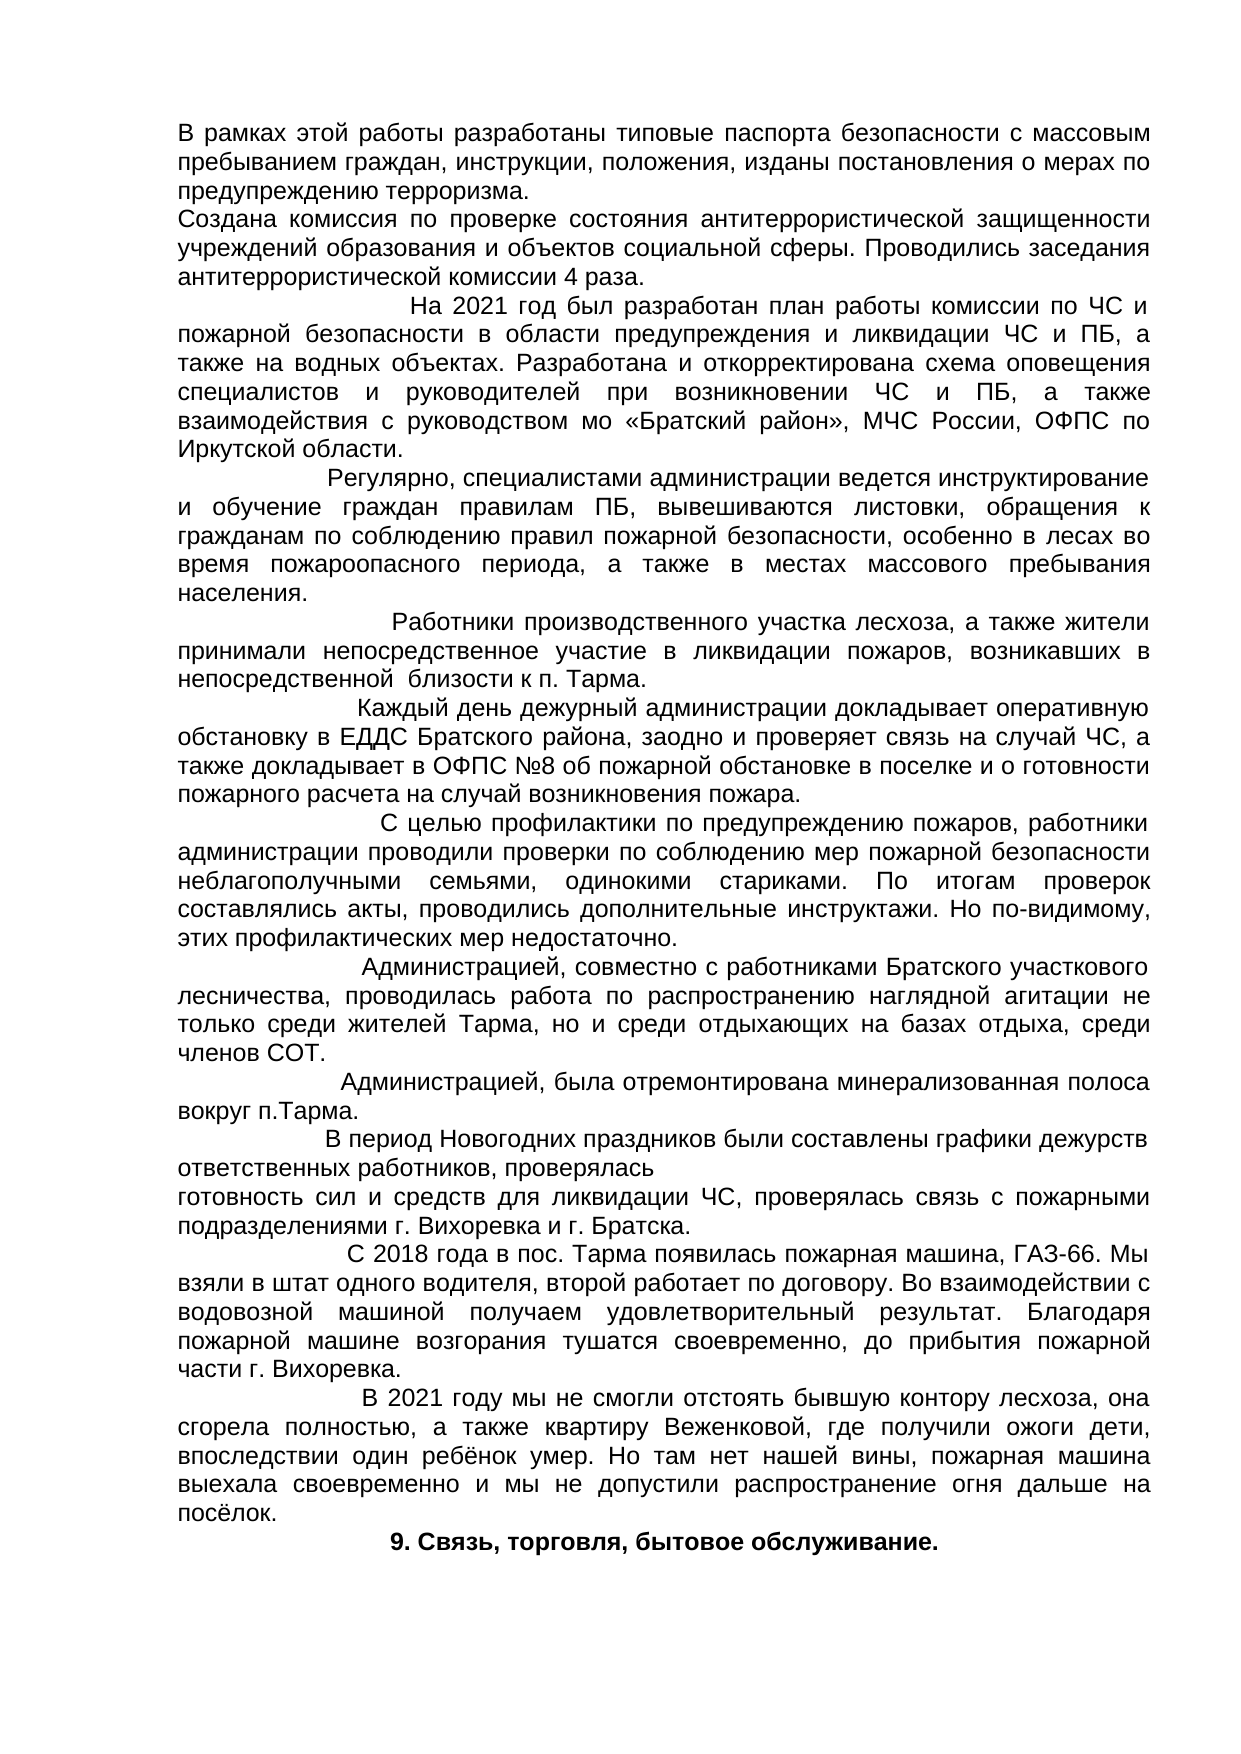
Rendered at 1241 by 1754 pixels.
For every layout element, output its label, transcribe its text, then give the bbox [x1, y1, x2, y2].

text Регулярно, специалистами администрации ведется инструктирование и обучение граждан правилам ПБ, вывешиваются листовки, обращения к гражданам по соблюдению правил пожарной безопасности, особенно в лесах во время пожароопасного периода, а также в местах массового пребывания населения. [177, 463, 1152, 607]
text Работники производственного участка лесхоза, а также жители принимали непосредственное участие в ликвидации пожаров, возникавших в непосредственной близости к п. Тарма. [177, 607, 1152, 693]
text С целью профилактики по предупреждению пожаров, работники администрации проводили проверки по соблюдению мер пожарной безопасности неблагополучными семьями, одинокими стариками. По итогам проверок составлялись акты, проводились дополнительные инструктажи. Но по-видимому, этих профилактических мер недостаточно. [177, 808, 1152, 952]
text Администрацией, была отремонтирована минерализованная полоса вокруг п.Тарма. [177, 1067, 1152, 1124]
text Администрацией, совместно с работниками Братского участкового лесничества, проводилась работа по распространению наглядной агитации не только среди жителей Тарма, но и среди отдыхающих на базах отдыха, среди членов СОТ. [177, 952, 1152, 1067]
text В период Новогодних праздников были составлены графики дежурств ответственных работников, проверялась [177, 1124, 1152, 1182]
text В рамках этой работы разработаны типовые паспорта безопасности с массовым пребыванием граждан, инструкции, положения, изданы постановления о мерах по предупреждению терроризма. [177, 118, 1152, 204]
text С 2018 года в пос. Тарма появилась пожарная машина, ГАЗ-66. Мы взяли в штат одного водителя, второй работает по договору. Во взаимодействии с водовозной машиной получаем удовлетворительный результат. Благодаря пожарной машине возгорания тушатся своевременно, до прибытия пожарной части г. Вихоревка. [177, 1239, 1152, 1383]
text Создана комиссия по проверке состояния антитеррористической защищенности учреждений образования и объектов социальной сферы. Проводились заседания антитеррористической комиссии 4 раза. [177, 204, 1152, 291]
text Каждый день дежурный администрации докладывает оперативную обстановку в ЕДДС Братского района, заодно и проверяет связь на случай ЧС, а также докладывает в ОФПС №8 об пожарной обстановке в поселке и о готовности пожарного расчета на случай возникновения пожара. [177, 693, 1152, 808]
text готовность сил и средств для ликвидации ЧС, проверялась связь с пожарными подразделениями г. Вихоревка и г. Братска. [177, 1182, 1152, 1239]
text На 2021 год был разработан план работы комиссии по ЧС и пожарной безопасности в области предупреждения и ликвидации ЧС и ПБ, а также на водных объектах. Разработана и откорректирована схема оповещения специалистов и руководителей при возникновении ЧС и ПБ, а также взаимодействия с руководством мо «Братский район», МЧС России, ОФПС по Иркутской области. [177, 291, 1152, 463]
text 9. Связь, торговля, бытовое обслуживание. [177, 1527, 1152, 1556]
text В 2021 году мы не смогли отстоять бывшую контору лесхоза, она сгорела полностью, а также квартиру Веженковой, где получили ожоги дети, впоследствии один ребёнок умер. Но там нет нашей вины, пожарная машина выехала своевременно и мы не допустили распространение огня дальше на посёлок. [177, 1383, 1152, 1527]
